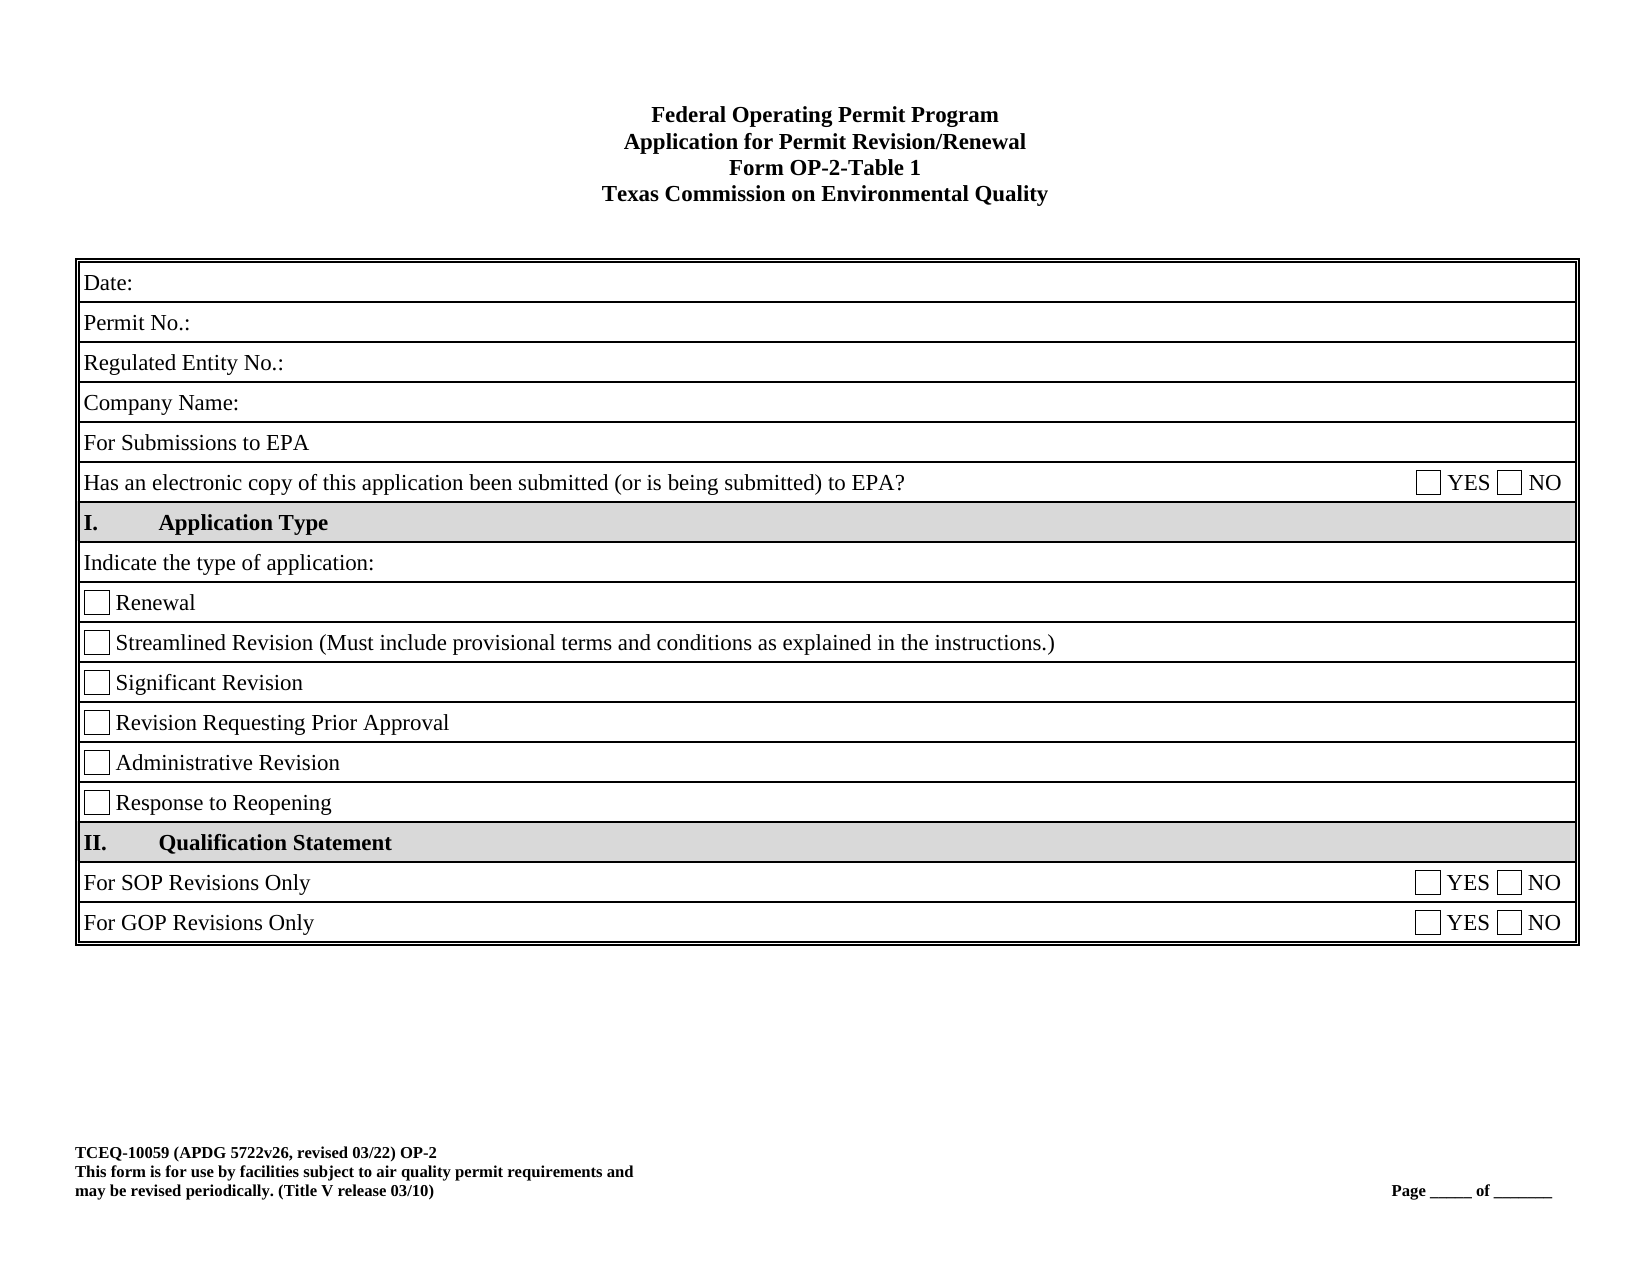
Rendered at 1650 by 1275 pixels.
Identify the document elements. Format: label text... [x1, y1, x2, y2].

table_cell Regulated Entity No.: [80, 343, 1575, 381]
subtitle Texas Commission on Environmental Quality [75, 180, 1575, 207]
table_cell Permit No.: [80, 303, 1575, 341]
subtitle Federal Operating Permit Program [75, 101, 1575, 128]
table_cell Company Name: [80, 383, 1575, 421]
table_cell For Submissions to EPA [80, 423, 1575, 461]
table_cell For GOP Revisions Only YES NO [80, 903, 1575, 941]
table_cell Streamlined Revision (Must include provisional terms and conditions as explained in the instructions.) [80, 623, 1575, 661]
table_cell Administrative Revision [80, 743, 1575, 781]
table_cell II. Qualification Statement [80, 823, 1575, 861]
table_cell I. Application Type [80, 503, 1575, 541]
table_cell Has an electronic copy of this application been submitted (or is being submitted) to EPA? YES NO [80, 463, 1575, 501]
subtitle Form OP-2-Table 1 [75, 154, 1575, 180]
table_cell Indicate the type of application: [80, 543, 1575, 581]
subtitle Application for Permit Revision/Renewal [75, 128, 1575, 154]
table_cell Revision Requesting Prior Approval [80, 703, 1575, 741]
table_cell Response to Reopening [80, 783, 1575, 821]
table_cell For SOP Revisions Only YES NO [80, 863, 1575, 901]
table_cell Significant Revision [80, 663, 1575, 701]
table_header Date: [80, 263, 1575, 301]
table_cell Renewal [80, 583, 1575, 621]
